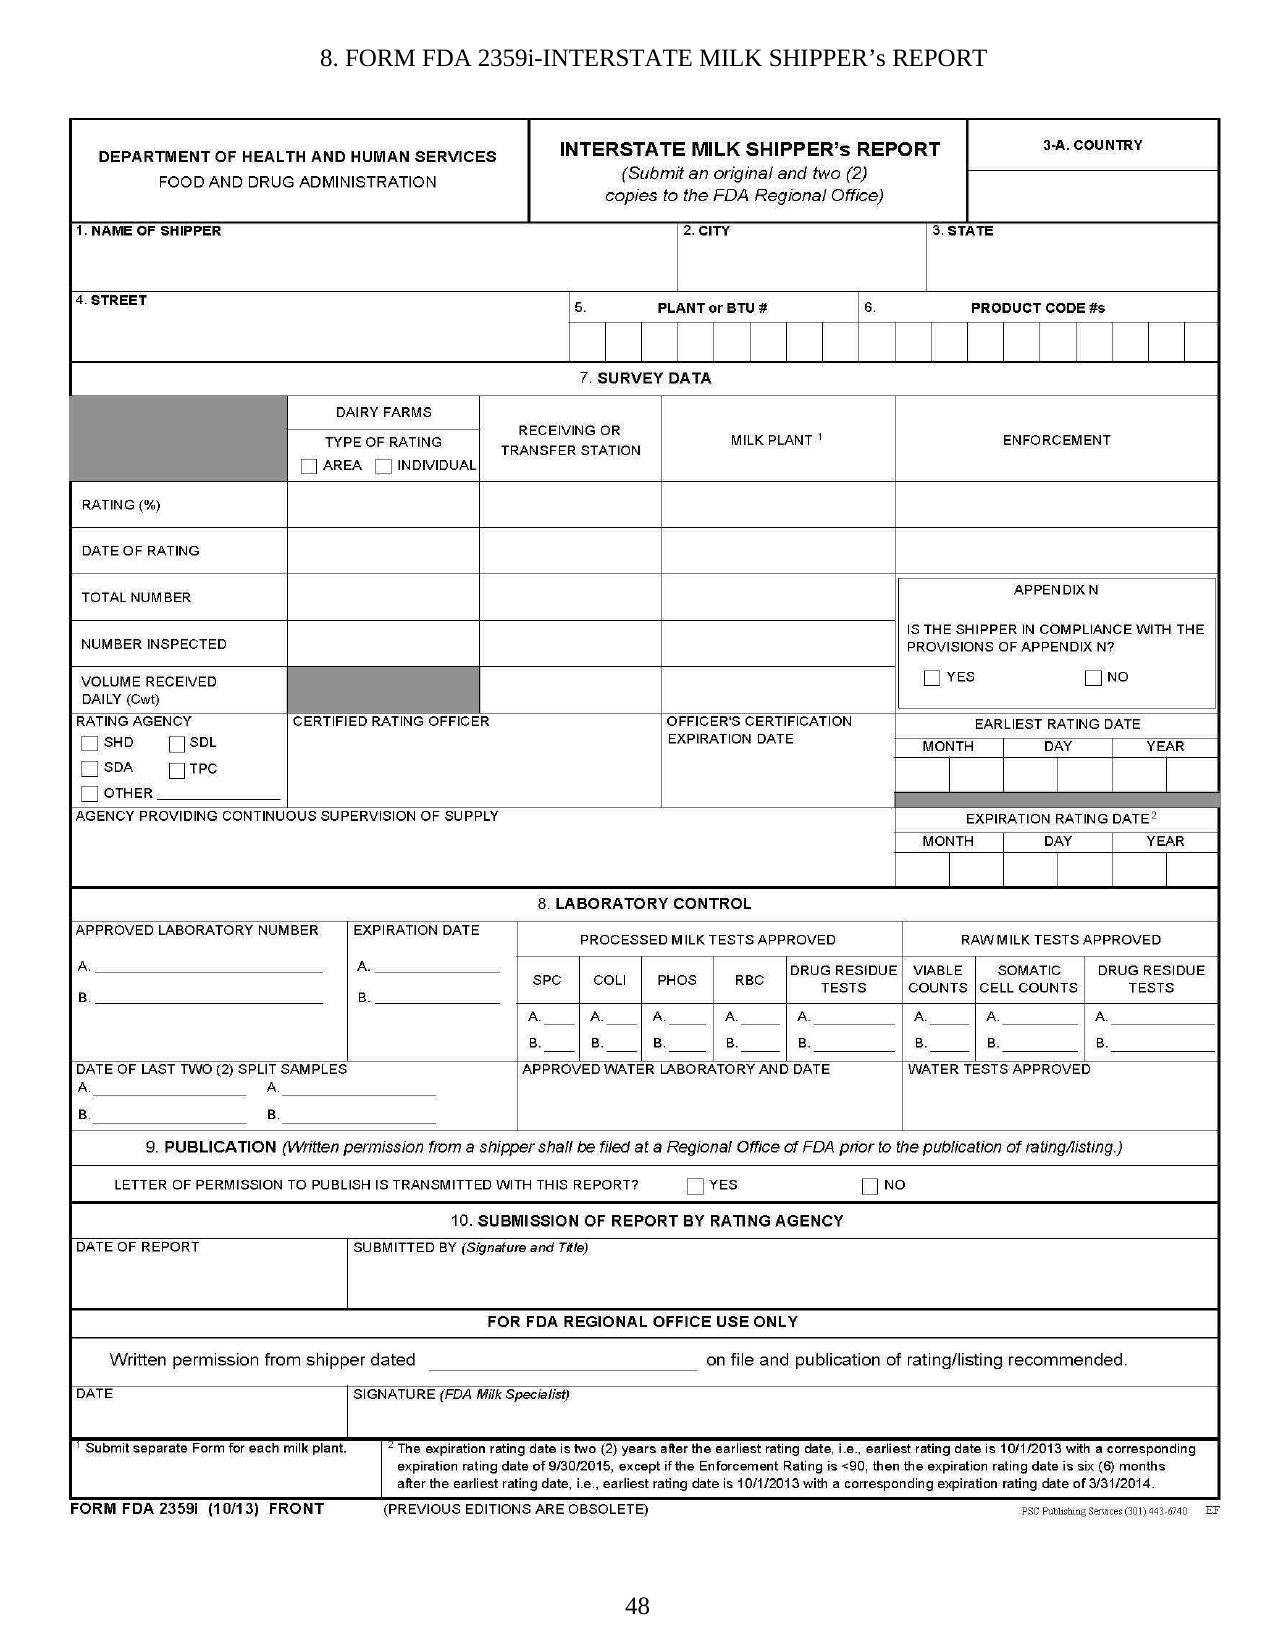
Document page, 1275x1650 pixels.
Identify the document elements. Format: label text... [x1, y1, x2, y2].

list FORM FDA 2359i-INTERSTATE MILK SHIPPER’s REPORT [320, 43, 1096, 72]
picture [21, 59, 1252, 1590]
